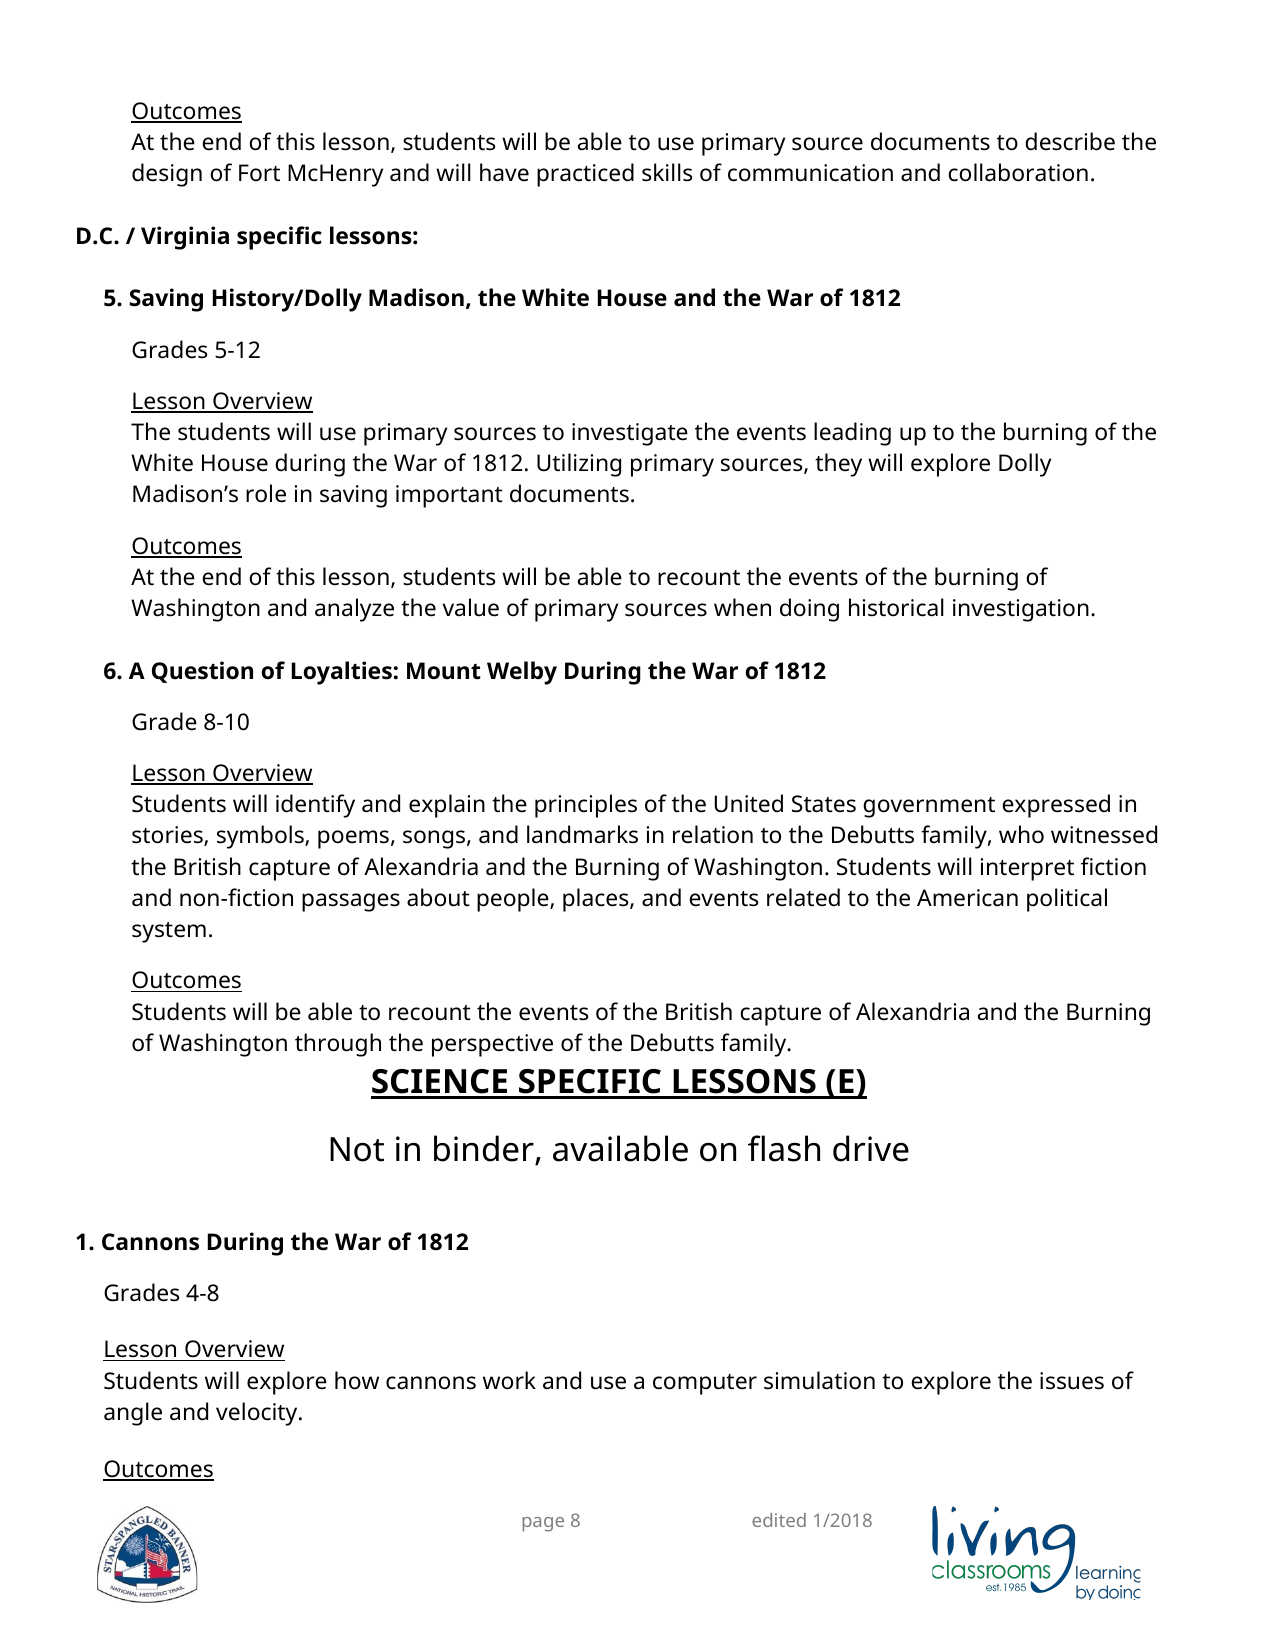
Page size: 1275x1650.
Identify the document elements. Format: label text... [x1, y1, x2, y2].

text 5. Saving History/Dolly Madison, the White House and the War of 1812 [103, 282, 1162, 314]
text The students will use primary sources to investigate the events leading up to the burning of the White House during the War of 1812. Utilizing primary sources, they will explore Dolly Madison’s role in saving important documents. [131, 416, 1162, 510]
picture [932, 1505, 1141, 1600]
text 6. A Question of Loyalties: Mount Welby During the War of 1812 [103, 654, 1162, 686]
text Students will explore how cannons work and use a computer simulation to explore the issues of angle and velocity. [103, 1365, 1162, 1427]
text At the end of this lesson, students will be able to recount the events of the burning of Washington and analyze the value of primary sources when doing historical investigation. [131, 561, 1162, 623]
text Outcomes [131, 964, 1162, 996]
text Students will be able to recount the events of the British capture of Alexandria and the Burning of Washington through the perspective of the Debutts family. [131, 996, 1162, 1058]
text Lesson Overview [131, 385, 1162, 416]
text Grade 8-10 [131, 706, 1162, 737]
text 1. Cannons During the War of 1812 [75, 1226, 1162, 1257]
text Outcomes [103, 1453, 1162, 1484]
text At the end of this lesson, students will be able to use primary source documents to describe the design of Fort McHenry and will have practiced skills of communication and collaboration. [131, 126, 1162, 189]
text D.C. / Virginia specific lessons: [75, 220, 1162, 251]
text Lesson Overview [103, 1333, 1162, 1365]
text Not in binder, available on flash drive [75, 1126, 1162, 1172]
text Lesson Overview [131, 757, 1162, 788]
text SCIENCE SPECIFIC LESSONS (E) [75, 1058, 1162, 1103]
text Students will identify and explain the principles of the United States government expressed in stories, symbols, poems, songs, and landmarks in relation to the Debutts family, who witnessed the British capture of Alexandria and the Burning of Washington. Students will interpret fiction and non-fiction passages about people, places, and events related to the American political system. [131, 788, 1162, 944]
text Outcomes [131, 95, 1162, 126]
picture [97, 1505, 198, 1604]
text Grades 5-12 [131, 333, 1162, 365]
text Grades 4-8 [103, 1277, 1162, 1308]
text Outcomes [131, 529, 1162, 561]
